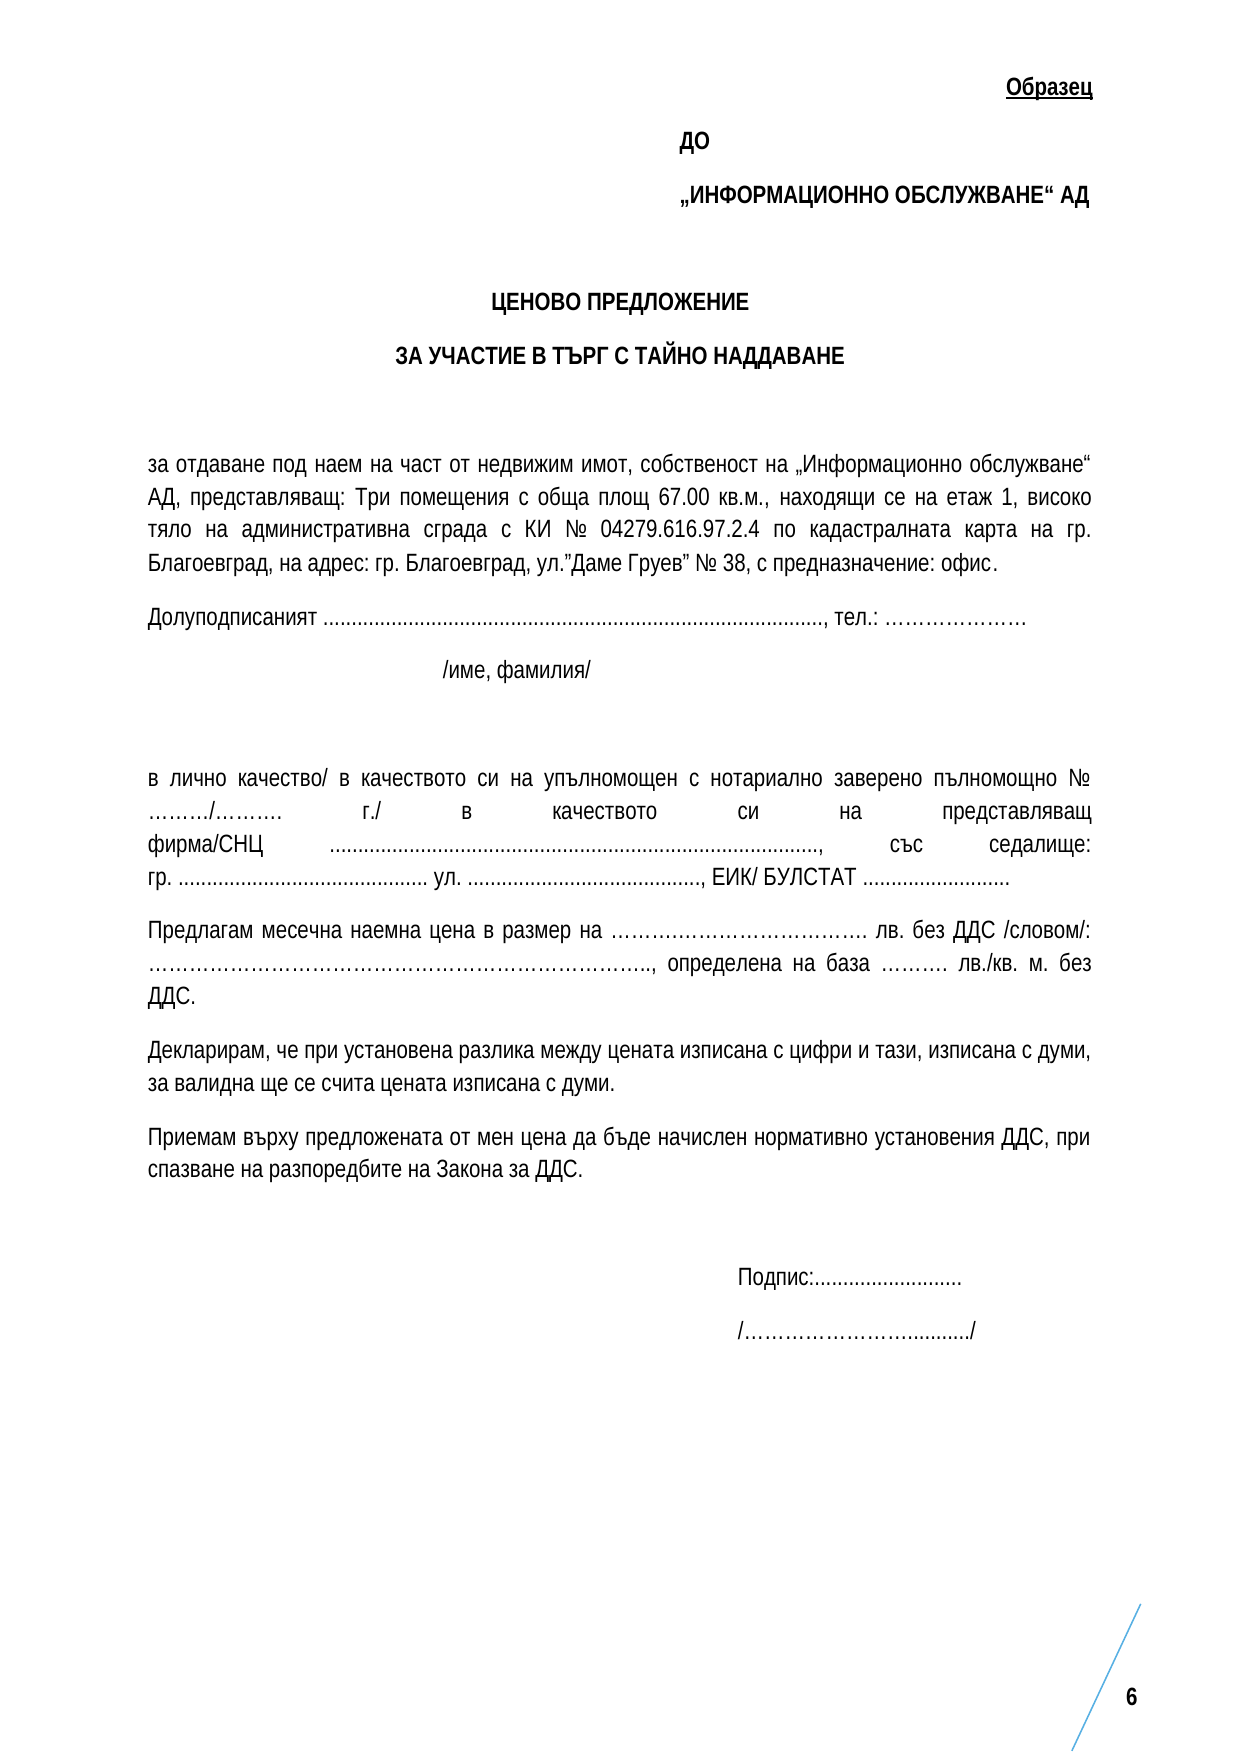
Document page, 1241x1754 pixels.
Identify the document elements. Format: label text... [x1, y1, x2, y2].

text ЗА УЧАСТИЕ В ТЪРГ С ТАЙНО НАДДАВАНЕ [148, 341, 1092, 370]
text Долуподписаният ........................................................................................, тел.: ………………… [148, 602, 1092, 630]
text ДО [148, 126, 1092, 155]
text в лично качество/ в качеството си на упълномощен с нотариално заверено пълномощно № ………/………. г./ в качеството си на представляващ фирма/СНЦ ......................................................................................, със седалище: гр. ............................................ ул. ........................................., ЕИК/ БУЛСТАТ .......................... [148, 763, 1092, 890]
text „ИНФОРМАЦИОННО ОБСЛУЖВАНЕ“ АД [148, 180, 1092, 208]
text Предлагам месечна наемна цена в размер на ……….………………………. лв. без ДДС /словом/:……………………………………………………………….., определена на база ………. лв./кв. м. без ДДС. [148, 915, 1092, 1010]
text за отдаване под наем на част от недвижим имот, собственост на „Информационно обслужване“ АД, представляващ: Три помещения с обща площ 67.00 кв.м., находящи се на етаж 1, високо тяло на административна сграда с КИ № 04279.616.97.2.4 по кадастралната карта на гр. Благоевград, на адрес: гр. Благоевград, ул.”Даме Груев” № 38, с предназначение: офис. [148, 448, 1092, 576]
text Приемам върху предложената от мен цена да бъде начислен нормативно установения ДДС, при спазване на разпоредбите на Закона за ДДС. [148, 1122, 1092, 1183]
text /име, фамилия/ [369, 655, 1092, 684]
text Декларирам, че при установена разлика между цената изписана с цифри и тази, изписана с думи, за валидна ще се счита цената изписана с думи. [148, 1035, 1092, 1096]
text Подпис:.......................... [664, 1262, 1092, 1291]
text ЦЕНОВО ПРЕДЛОЖЕНИЕ [148, 287, 1092, 316]
text Образец [148, 72, 1092, 101]
text /…………………….........../ [664, 1316, 1092, 1344]
